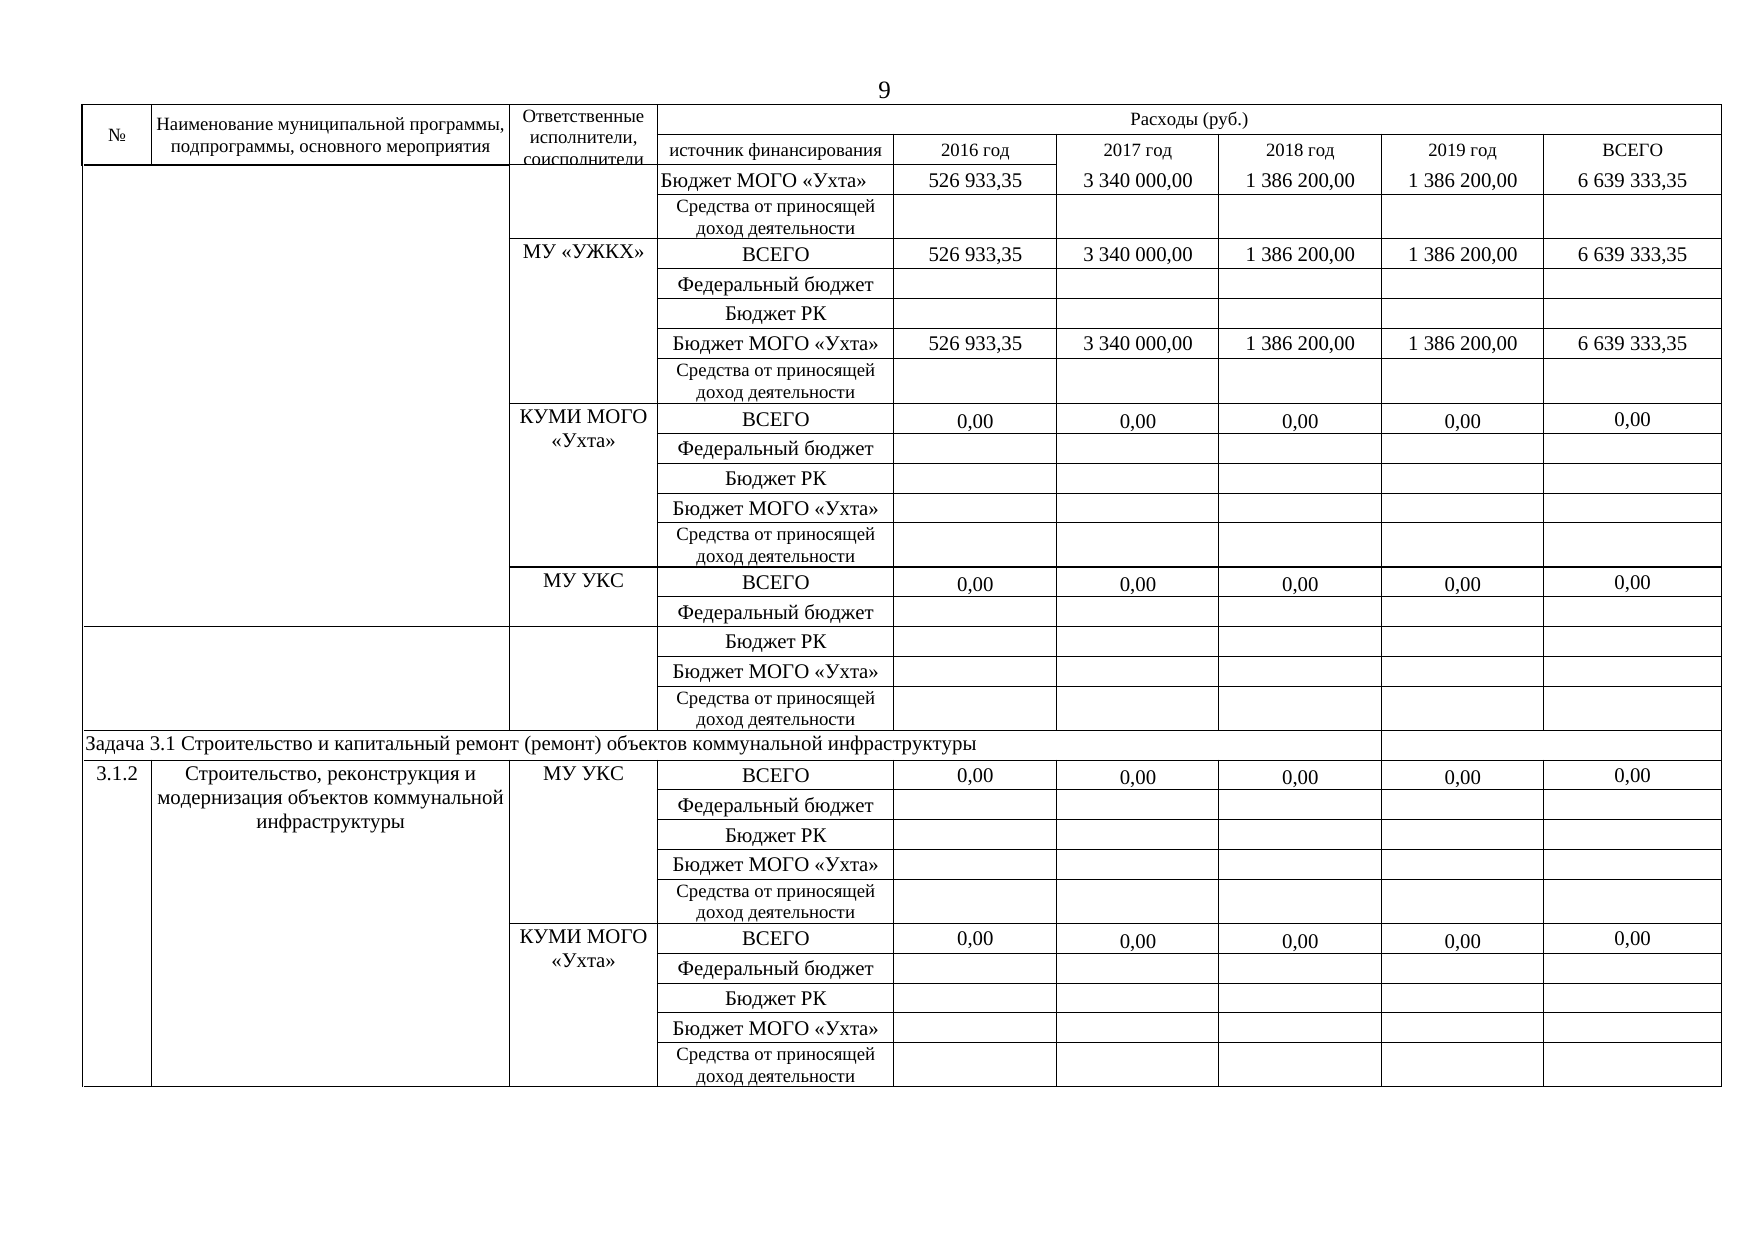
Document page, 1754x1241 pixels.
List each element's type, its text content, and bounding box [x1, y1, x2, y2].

table_cell [1219, 687, 1381, 730]
table_cell 0,00 [1544, 568, 1721, 596]
table_cell [1382, 820, 1543, 849]
table_cell 3 340 000,00 [1057, 164, 1218, 194]
table_cell ВСЕГО [1544, 135, 1721, 164]
table_cell [1219, 1013, 1381, 1042]
table_cell 1 386 200,00 [1219, 329, 1381, 357]
table_cell [894, 434, 1056, 463]
table_cell Средства от приносящей доход деятельности [658, 195, 893, 238]
table_cell 6 639 333,35 [1544, 329, 1721, 357]
table_cell [894, 1013, 1056, 1042]
table_cell Федеральный бюджет [658, 269, 893, 298]
table_cell 0,00 [1057, 924, 1218, 953]
table_cell [1382, 627, 1543, 656]
table_cell [1382, 464, 1543, 492]
table_cell [1057, 359, 1218, 403]
table_cell ВСЕГО [658, 404, 893, 433]
table_cell [1219, 299, 1381, 328]
table_cell [1544, 434, 1721, 463]
table_cell [894, 195, 1056, 238]
table_cell [1057, 597, 1218, 626]
table_header № [83, 105, 151, 164]
table_cell КУМИ МОГО «Ухта» [510, 924, 657, 1086]
table_cell [1382, 1013, 1543, 1042]
table_cell [1382, 790, 1543, 819]
table_cell [1219, 850, 1381, 879]
table_cell 0,00 [1544, 404, 1721, 433]
table_cell [1544, 850, 1721, 879]
table_cell Федеральный бюджет [658, 954, 893, 982]
table_cell Средства от приносящей доход деятельности [658, 687, 893, 730]
table_cell [1219, 464, 1381, 492]
table_cell Бюджет РК [658, 627, 893, 656]
table_cell [1219, 984, 1381, 1012]
table_cell [1057, 627, 1218, 656]
table_cell [894, 687, 1056, 730]
table_cell [894, 1043, 1056, 1086]
table_cell 0,00 [1219, 404, 1381, 433]
table_cell [1057, 434, 1218, 463]
table_cell [894, 820, 1056, 849]
table_cell [1382, 880, 1543, 923]
table_cell Средства от приносящей доход деятельности [658, 359, 893, 403]
table_cell [1057, 299, 1218, 328]
table_cell 0,00 [894, 568, 1056, 596]
table_cell [510, 627, 657, 730]
table_cell 1 386 200,00 [1382, 329, 1543, 357]
table_cell ВСЕГО [658, 568, 893, 596]
table_cell 1 386 200,00 [1219, 164, 1381, 194]
table_cell Бюджет РК [658, 464, 893, 492]
table_cell [1057, 954, 1218, 982]
table_cell 2016 год [894, 135, 1056, 164]
table_cell 0,00 [1382, 761, 1543, 789]
table_cell [1544, 195, 1721, 238]
table_cell Федеральный бюджет [658, 597, 893, 626]
table_cell [1057, 657, 1218, 686]
table_cell Бюджет МОГО «Ухта» [658, 329, 893, 357]
table_cell [1219, 954, 1381, 982]
table_cell [1544, 984, 1721, 1012]
table_cell [1382, 1043, 1543, 1086]
table_cell Бюджет МОГО «Ухта» [658, 1013, 893, 1042]
table_cell МУ «УЖКХ» [510, 239, 657, 403]
table_cell 0,00 [1382, 924, 1543, 953]
table_cell [1057, 1013, 1218, 1042]
table_cell [1219, 627, 1381, 656]
table_cell [894, 359, 1056, 403]
table_cell Бюджет РК [658, 984, 893, 1012]
table_cell Бюджет МОГО «Ухта» [658, 165, 893, 194]
table_cell Федеральный бюджет [658, 434, 893, 463]
table_cell [1219, 657, 1381, 686]
table_cell 0,00 [1382, 404, 1543, 433]
table_cell 0,00 [1057, 761, 1218, 789]
table_cell [1219, 790, 1381, 819]
table_cell [894, 880, 1056, 923]
table_cell [1057, 464, 1218, 492]
table_cell [1219, 1043, 1381, 1086]
table_cell [1382, 195, 1543, 238]
table_cell Федеральный бюджет [658, 790, 893, 819]
table_cell [1382, 984, 1543, 1012]
table_cell 0,00 [894, 761, 1056, 789]
table_cell [1057, 820, 1218, 849]
table_cell [894, 269, 1056, 298]
table_cell [1057, 1043, 1218, 1086]
table_cell [894, 299, 1056, 328]
table_cell [1544, 464, 1721, 492]
table_cell 0,00 [1057, 404, 1218, 433]
table_cell [894, 523, 1056, 566]
table_cell [1544, 880, 1721, 923]
table_cell [1057, 850, 1218, 879]
table_cell 0,00 [894, 924, 1056, 953]
table_cell 0,00 [1544, 761, 1721, 789]
table_cell [1544, 1043, 1721, 1086]
table_cell 2019 год [1382, 135, 1543, 164]
table_cell [1544, 269, 1721, 298]
table_cell Бюджет МОГО «Ухта» [658, 850, 893, 879]
table_cell [1219, 359, 1381, 403]
table_cell [894, 984, 1056, 1012]
table_cell [1219, 434, 1381, 463]
table_cell [1544, 523, 1721, 566]
table_cell 3.1.2 [83, 761, 151, 1086]
table_cell 0,00 [1219, 761, 1381, 789]
table_cell [1057, 790, 1218, 819]
table_cell [1219, 880, 1381, 923]
table_cell 0,00 [1382, 568, 1543, 596]
table_cell Средства от приносящей доход деятельности [658, 880, 893, 923]
table_cell КУМИ МОГО «Ухта» [510, 404, 657, 566]
table_cell Средства от приносящей доход деятельности [658, 1043, 893, 1086]
table_cell Бюджет РК [658, 299, 893, 328]
table_cell [1382, 494, 1543, 522]
table_cell ВСЕГО [658, 239, 893, 268]
table_cell 6 639 333,35 [1544, 164, 1721, 194]
table_cell Бюджет МОГО «Ухта» [658, 657, 893, 686]
table_cell [894, 597, 1056, 626]
table_cell ВСЕГО [658, 761, 893, 789]
table_cell [1219, 269, 1381, 298]
table_cell Строительство, реконструкция и модернизация объектов коммунальной инфраструктуры [152, 761, 509, 1086]
table_cell [1057, 880, 1218, 923]
table_cell Задача 3.1 Строительство и капитальный ремонт (ремонт) объектов коммунальной инфраструктуры [83, 731, 1381, 759]
table_header Наименование муниципальной программы, подпрограммы, основного мероприятия [152, 105, 509, 164]
table_cell 3 340 000,00 [1057, 239, 1218, 268]
table_cell 3 340 000,00 [1057, 329, 1218, 357]
table_cell 526 933,35 [894, 165, 1056, 194]
table_cell МУ УКС [510, 761, 657, 923]
table_cell [1057, 195, 1218, 238]
table_cell [83, 627, 509, 730]
table_cell [1544, 954, 1721, 982]
table_cell 0,00 [1544, 924, 1721, 953]
table_cell [1382, 359, 1543, 403]
table_cell [1382, 687, 1543, 730]
table_cell Бюджет РК [658, 820, 893, 849]
table_cell 526 933,35 [894, 329, 1056, 357]
table_cell [1057, 494, 1218, 522]
table_cell [1057, 687, 1218, 730]
table_cell [1544, 359, 1721, 403]
table_cell [894, 657, 1056, 686]
table_cell 6 639 333,35 [1544, 239, 1721, 268]
table_cell 1 386 200,00 [1219, 239, 1381, 268]
table_cell [1382, 954, 1543, 982]
table_cell [1544, 299, 1721, 328]
table_cell 1 386 200,00 [1382, 239, 1543, 268]
table_cell [1382, 523, 1543, 566]
table_cell [1544, 597, 1721, 626]
table_cell [1544, 820, 1721, 849]
table_cell МУ УКС [510, 568, 657, 626]
table_cell 1 386 200,00 [1382, 164, 1543, 194]
table_cell [1382, 597, 1543, 626]
table_cell [894, 790, 1056, 819]
table_cell [1544, 790, 1721, 819]
table_cell 0,00 [894, 404, 1056, 433]
table_cell источник финансирования [658, 135, 893, 164]
table_cell [1057, 269, 1218, 298]
table_cell [1382, 731, 1721, 759]
table_cell [1219, 523, 1381, 566]
table_cell [1219, 597, 1381, 626]
table_cell Бюджет МОГО «Ухта» [658, 494, 893, 522]
table_cell [894, 494, 1056, 522]
table_cell [1382, 269, 1543, 298]
table_cell [1382, 434, 1543, 463]
table_cell [1544, 494, 1721, 522]
table_cell [894, 954, 1056, 982]
table_header Ответственные исполнители, соисполнители [510, 105, 657, 164]
table_cell [1219, 195, 1381, 238]
table_cell 526 933,35 [894, 239, 1056, 268]
table_cell [894, 850, 1056, 879]
table_cell [1057, 523, 1218, 566]
table_cell ВСЕГО [658, 924, 893, 953]
table_cell [1382, 657, 1543, 686]
table_cell 0,00 [1219, 924, 1381, 953]
table_cell [1544, 1013, 1721, 1042]
table_cell 0,00 [1057, 568, 1218, 596]
table_cell 0,00 [1219, 568, 1381, 596]
table_cell [894, 464, 1056, 492]
table_cell [1544, 687, 1721, 730]
table_header Расходы (руб.) [658, 105, 1721, 133]
table_cell 2017 год [1057, 135, 1218, 164]
table_cell Средства от приносящей доход деятельности [658, 523, 893, 566]
table_cell [1219, 820, 1381, 849]
table_cell [1544, 627, 1721, 656]
table_cell [894, 627, 1056, 656]
table_cell [1382, 850, 1543, 879]
table_cell [1219, 494, 1381, 522]
table_cell [1544, 657, 1721, 686]
table_cell 2018 год [1219, 135, 1381, 164]
table_cell [1382, 299, 1543, 328]
table_cell [1057, 984, 1218, 1012]
